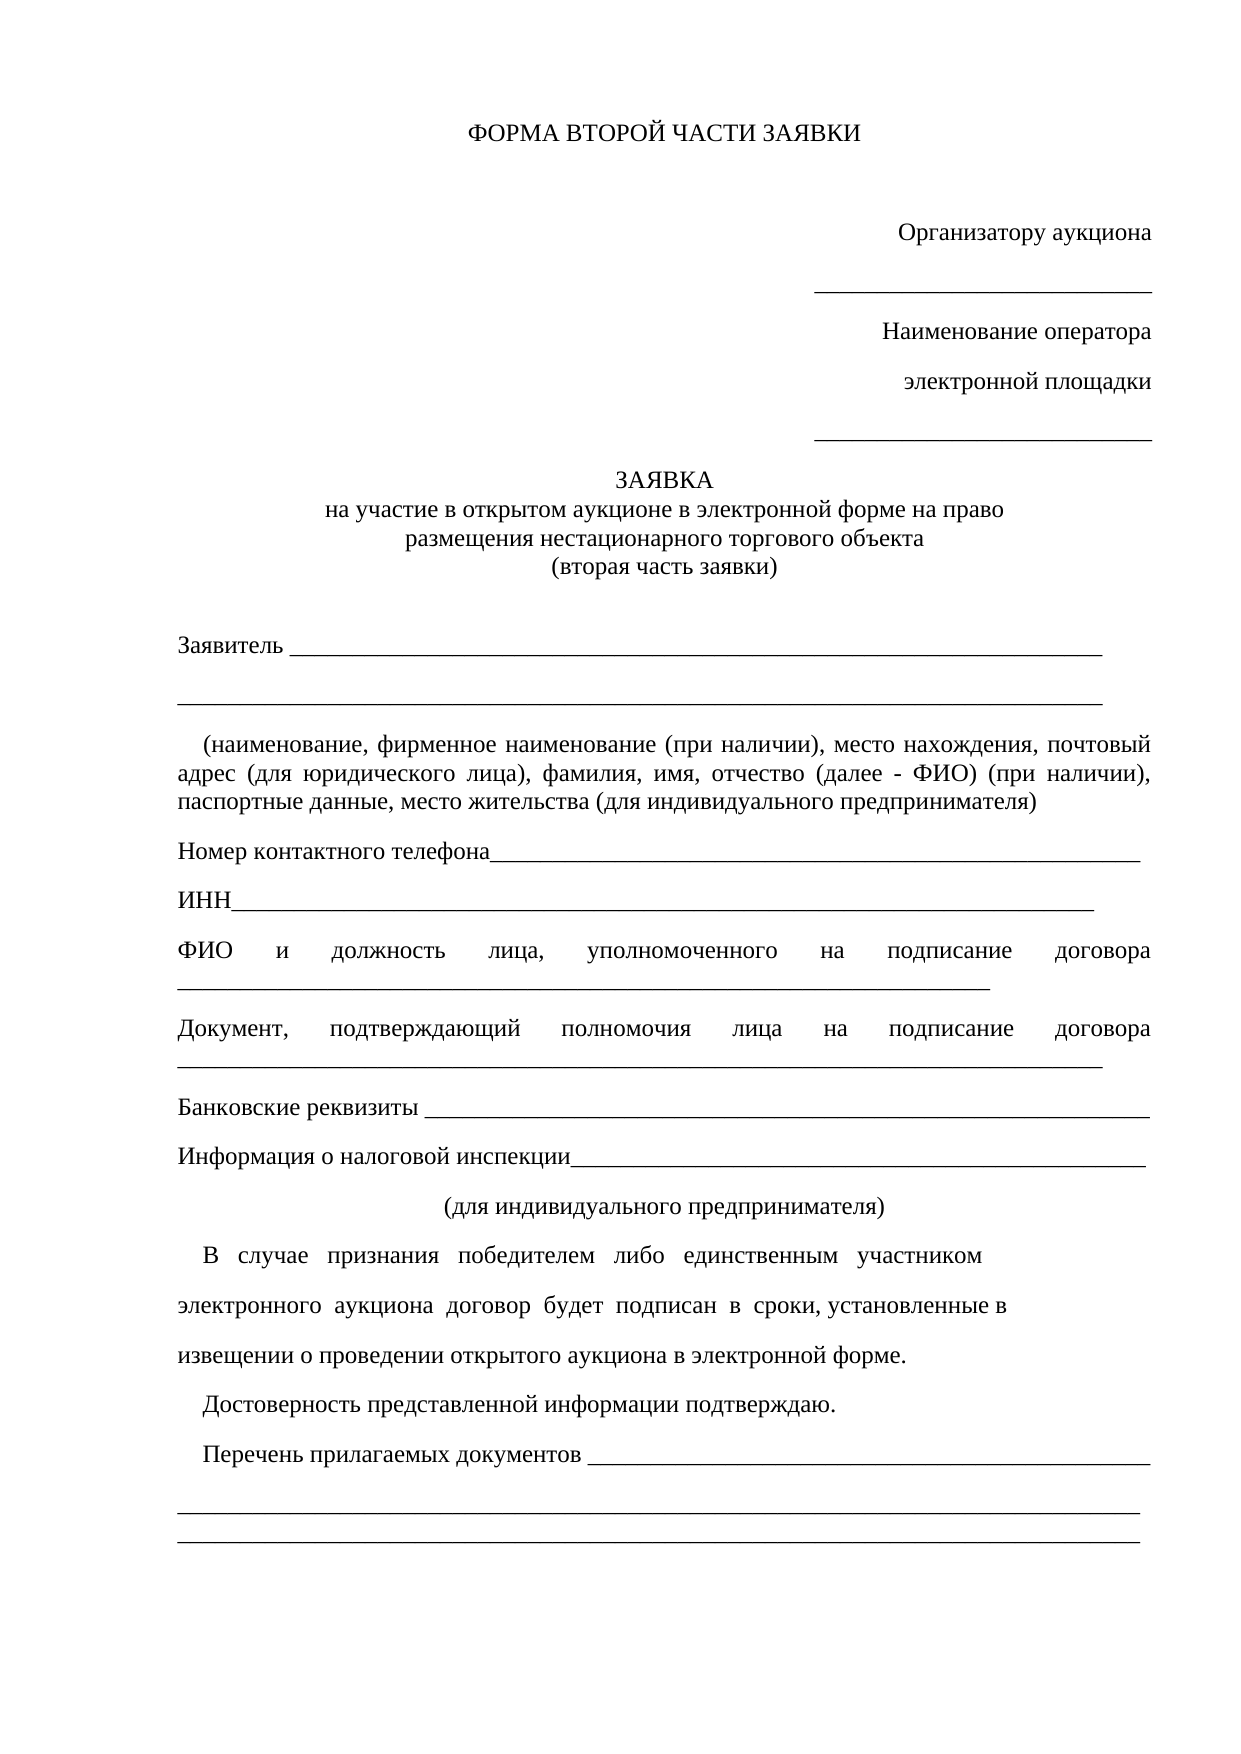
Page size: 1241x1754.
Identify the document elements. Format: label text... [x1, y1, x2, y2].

text электронной площадки [177, 366, 1152, 395]
text Организатору аукциона [177, 217, 1152, 246]
text В случае признания победителем либо единственным участником [177, 1241, 1152, 1269]
text Перечень прилагаемых документов _____________________________________________ [177, 1439, 1152, 1468]
text Информация о налоговой инспекции______________________________________________ [177, 1141, 1152, 1170]
text ЗАЯВКА [177, 465, 1152, 494]
text извещении о проведении открытого аукциона в электронной форме. [177, 1340, 1152, 1368]
text Заявитель _________________________________________________________________ [177, 630, 1152, 658]
text (наименование, фирменное наименование (при наличии), место нахождения, почтовый адрес (для юридического лица), фамилия, имя, отчество (далее - ФИО) (при наличии), паспортные данные, место жительства (для индивидуального предпринимателя) [177, 729, 1152, 815]
text Наименование оператора [177, 316, 1152, 345]
text размещения нестационарного торгового объекта [177, 523, 1152, 551]
text Номер контактного телефона____________________________________________________ [177, 836, 1152, 865]
text (вторая часть заявки) [177, 551, 1152, 580]
text электронного аукциона договор будет подписан в сроки, установленные в [177, 1290, 1152, 1319]
text Достоверность представленной информации подтверждаю. [177, 1389, 1152, 1418]
text ___________________________ [177, 267, 1152, 296]
text ИНН_____________________________________________________________________ [177, 886, 1152, 914]
text __________________________________________________________________________________________________________________________________________________________ [177, 1488, 1152, 1546]
text на участие в открытом аукционе в электронной форме на право [177, 494, 1152, 523]
text __________________________________________________________________________ [177, 679, 1152, 708]
text ___________________________ [177, 416, 1152, 444]
text (для индивидуального предпринимателя) [177, 1191, 1152, 1220]
text Документ, подтверждающий полномочия лица на подписание договора __________________________________________________________________________ [177, 1013, 1152, 1071]
text ФОРМА ВТОРОЙ ЧАСТИ ЗАЯВКИ [177, 118, 1152, 147]
text ФИО и должность лица, уполномоченного на подписание договора _________________________________________________________________ [177, 935, 1152, 993]
text Банковские реквизиты __________________________________________________________ [177, 1092, 1152, 1121]
